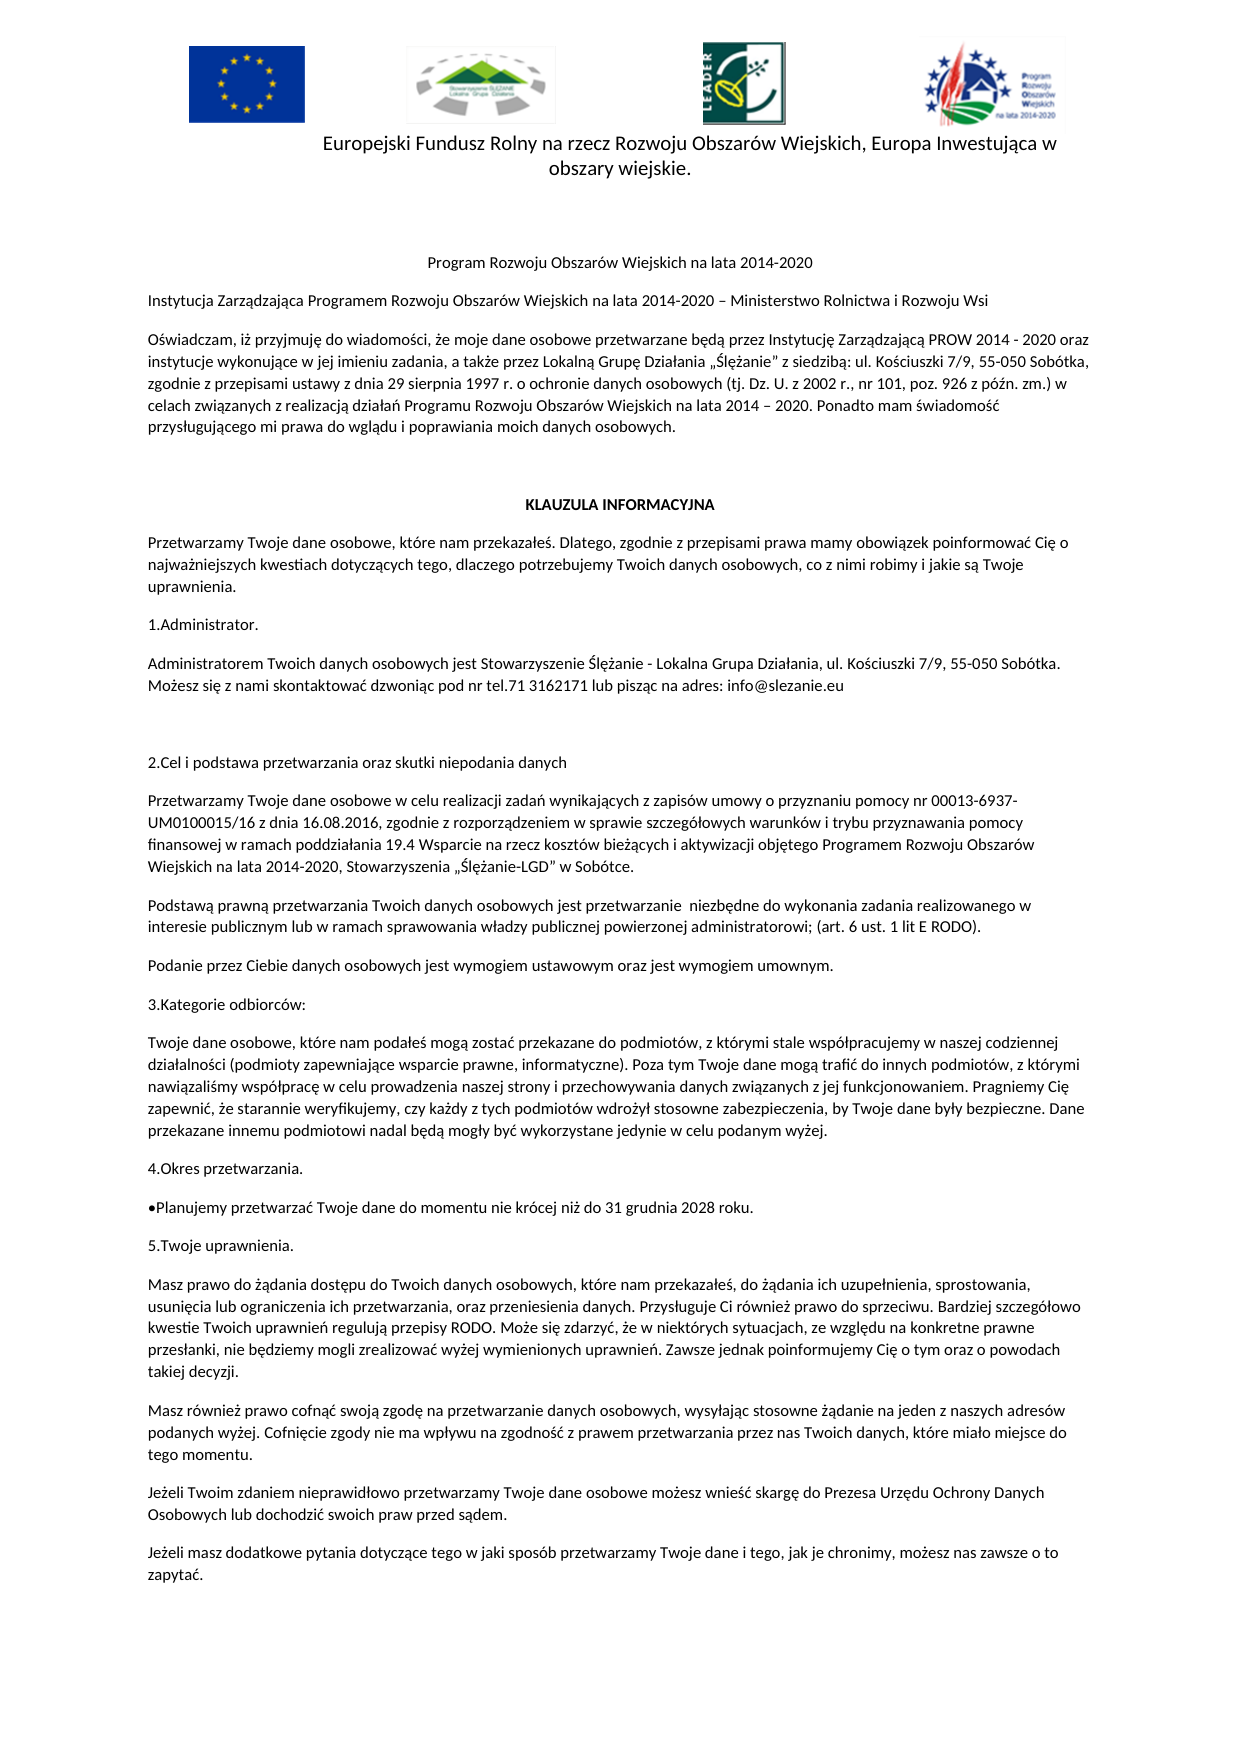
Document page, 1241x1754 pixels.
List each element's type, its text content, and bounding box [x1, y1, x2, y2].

picture [918, 36, 1067, 134]
text 4.Okres przetwarzania. [148, 1158, 1093, 1179]
text Program Rozwoju Obszarów Wiejskich na lata 2014-2020 [148, 252, 1093, 272]
text Jeżeli Twoim zdaniem nieprawidłowo przetwarzamy Twoje dane osobowe możesz wnieść skargę do Prezesa Urzędu Ochrony Danych Osobowych lub dochodzić swoich praw przed sądem. [148, 1482, 1093, 1524]
picture [703, 42, 788, 126]
text 5.Twoje uprawnienia. [148, 1235, 1093, 1256]
text 3.Kategorie odbiorców: [148, 994, 1093, 1014]
text 1.Administrator. [148, 614, 1093, 635]
text Masz prawo do żądania dostępu do Twoich danych osobowych, które nam przekazałeś, do żądania ich uzupełnienia, sprostowania, usunięcia lub ograniczenia ich przetwarzania, oraz przeniesienia danych. Przysługuje Ci również prawo do sprzeciwu. Bardziej szczegółowo kwestie Twoich uprawnień regulują przepisy RODO. Może się zdarzyć, że w niektórych sytuacjach, ze względu na konkretne prawne przesłanki, nie będziemy mogli zrealizować wyżej wymienionych uprawnień. Zawsze jednak poinformujemy Cię o tym oraz o powodach takiej decyzji. [148, 1274, 1093, 1382]
text Administratorem Twoich danych osobowych jest Stowarzyszenie Ślężanie - Lokalna Grupa Działania, ul. Kościuszki 7/9, 55-050 Sobótka. Możesz się z nami skontaktować dzwoniąc pod nr tel.71 3162171 lub pisząc na adres: info@slezanie.eu [148, 653, 1093, 695]
text KLAUZULA INFORMACYJNA [148, 494, 1093, 514]
text Oświadczam, iż przyjmuję do wiadomości, że moje dane osobowe przetwarzane będą przez Instytucję Zarządzającą PROW 2014 - 2020 oraz instytucje wykonujące w jej imieniu zadania, a także przez Lokalną Grupę Działania „Ślężanie” z siedzibą: ul. Kościuszki 7/9, 55-050 Sobótka, zgodnie z przepisami ustawy z dnia 29 sierpnia 1997 r. o ochronie danych osobowych (tj. Dz. U. z 2002 r., nr 101, poz. 926 z późn. zm.) w celach związanych z realizacją działań Programu Rozwoju Obszarów Wiejskich na lata 2014 – 2020. Ponadto mam świadomość przysługującego mi prawa do wglądu i poprawiania moich danych osobowych. [148, 329, 1093, 437]
text Podstawą prawną przetwarzania Twoich danych osobowych jest przetwarzanie niezbędne do wykonania zadania realizowanego w interesie publicznym lub w ramach sprawowania władzy publicznej powierzonej administratorowi; (art. 6 ust. 1 lit E RODO). [148, 895, 1093, 937]
text Przetwarzamy Twoje dane osobowe, które nam przekazałeś. Dlatego, zgodnie z przepisami prawa mamy obowiązek poinformować Cię o najważniejszych kwestiach dotyczących tego, dlaczego potrzebujemy Twoich danych osobowych, co z nimi robimy i jakie są Twoje uprawnienia. [148, 532, 1093, 596]
text Jeżeli masz dodatkowe pytania dotyczące tego w jaki sposób przetwarzamy Twoje dane i tego, jak je chronimy, możesz nas zawsze o to zapytać. [148, 1543, 1093, 1585]
text Podanie przez Ciebie danych osobowych jest wymogiem ustawowym oraz jest wymogiem umownym. [148, 955, 1093, 976]
text 2.Cel i podstawa przetwarzania oraz skutki niepodania danych [148, 752, 1093, 772]
text •Planujemy przetwarzać Twoje dane do momentu nie krócej niż do 31 grudnia 2028 roku. [148, 1197, 1093, 1217]
text Instytucja Zarządzająca Programem Rozwoju Obszarów Wiejskich na lata 2014-2020 – Ministerstwo Rolnictwa i Rozwoju Wsi [148, 291, 1093, 311]
picture [406, 46, 557, 125]
text Przetwarzamy Twoje dane osobowe w celu realizacji zadań wynikających z zapisów umowy o przyznaniu pomocy nr 00013-6937-UM0100015/16 z dnia 16.08.2016, zgodnie z rozporządzeniem w sprawie szczegółowych warunków i trybu przyznawania pomocy finansowej w ramach poddziałania 19.4 Wsparcie na rzecz kosztów bieżących i aktywizacji objętego Programem Rozwoju Obszarów Wiejskich na lata 2014-2020, Stowarzyszenia „Ślężanie-LGD” w Sobótce. [148, 791, 1093, 877]
text Twoje dane osobowe, które nam podałeś mogą zostać przekazane do podmiotów, z którymi stale współpracujemy w naszej codziennej działalności (podmioty zapewniające wsparcie prawne, informatyczne). Poza tym Twoje dane mogą trafić do innych podmiotów, z którymi nawiązaliśmy współpracę w celu prowadzenia naszej strony i przechowywania danych związanych z jej funkcjonowaniem. Pragniemy Cię zapewnić, że starannie weryfikujemy, czy każdy z tych podmiotów wdrożył stosowne zabezpieczenia, by Twoje dane były bezpieczne. Dane przekazane innemu podmiotowi nadal będą mogły być wykorzystane jedynie w celu podanym wyżej. [148, 1032, 1093, 1140]
picture [189, 46, 305, 125]
text Masz również prawo cofnąć swoją zgodę na przetwarzanie danych osobowych, wysyłając stosowne żądanie na jeden z naszych adresów podanych wyżej. Cofnięcie zgody nie ma wpływu na zgodność z prawem przetwarzania przez nas Twoich danych, które miało miejsce do tego momentu. [148, 1400, 1093, 1464]
